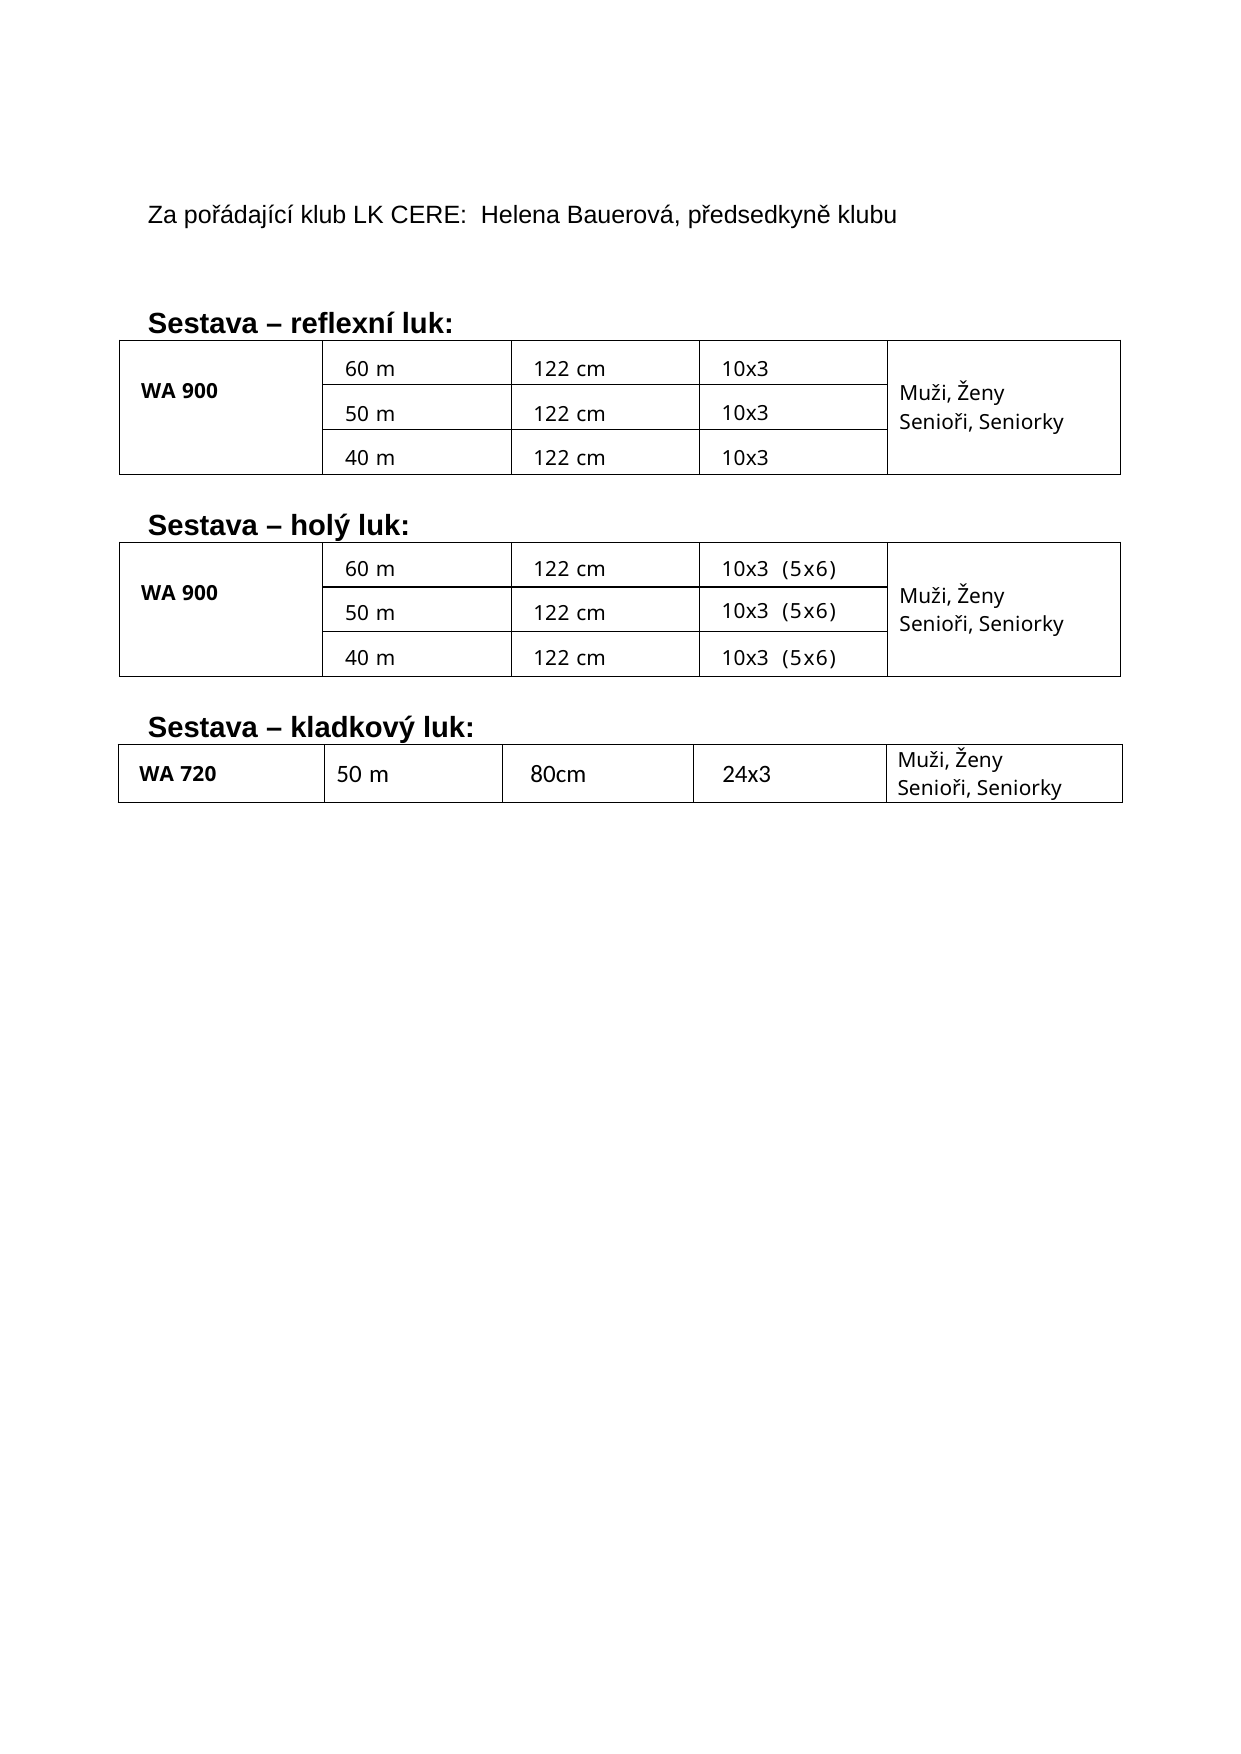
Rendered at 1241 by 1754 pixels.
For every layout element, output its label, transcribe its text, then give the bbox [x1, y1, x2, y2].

table_header 60 m [323, 543, 511, 586]
table_cell 50 m [323, 588, 511, 631]
text Sestava – reflexní luk: [148, 306, 1092, 339]
table_header 122 cm [512, 341, 699, 384]
table_cell 10x3 [700, 385, 887, 429]
text Sestava – holý luk: [148, 508, 1092, 542]
table_header 122 cm [512, 543, 699, 586]
table_header 50 m [325, 745, 502, 802]
table_cell 10x3 (5x6) [700, 588, 887, 631]
text Sestava – kladkový luk: [148, 710, 1092, 744]
table_cell 10x3 (5x6) [700, 632, 887, 676]
table_cell 122 cm [512, 588, 699, 631]
table_cell 40 m [323, 632, 511, 676]
table_header Muži, Ženy Senioři, Seniorky [888, 341, 1120, 473]
table_header WA 720 [119, 745, 324, 802]
text Za pořádající klub LK CERE: Helena Bauerová, předsedkyně klubu [148, 201, 1092, 229]
table_header WA 900 [120, 543, 322, 676]
table_cell 50 m [323, 385, 511, 429]
table_header 24x3 [694, 745, 886, 802]
table_cell 122 cm [512, 430, 699, 473]
table_cell 122 cm [512, 632, 699, 676]
table_cell 40 m [323, 430, 511, 473]
table_header Muži, Ženy Senioři, Seniorky [888, 543, 1120, 676]
table_header 10x3 [700, 341, 887, 384]
table_header 10x3 (5x6) [700, 543, 887, 586]
table_header WA 900 [120, 341, 322, 473]
table_header 80cm [503, 745, 693, 802]
table_cell 122 cm [512, 385, 699, 429]
table_header 60 m [323, 341, 511, 384]
table_header Muži, Ženy Senioři, Seniorky [887, 745, 1122, 802]
table_cell 10x3 [700, 430, 887, 473]
